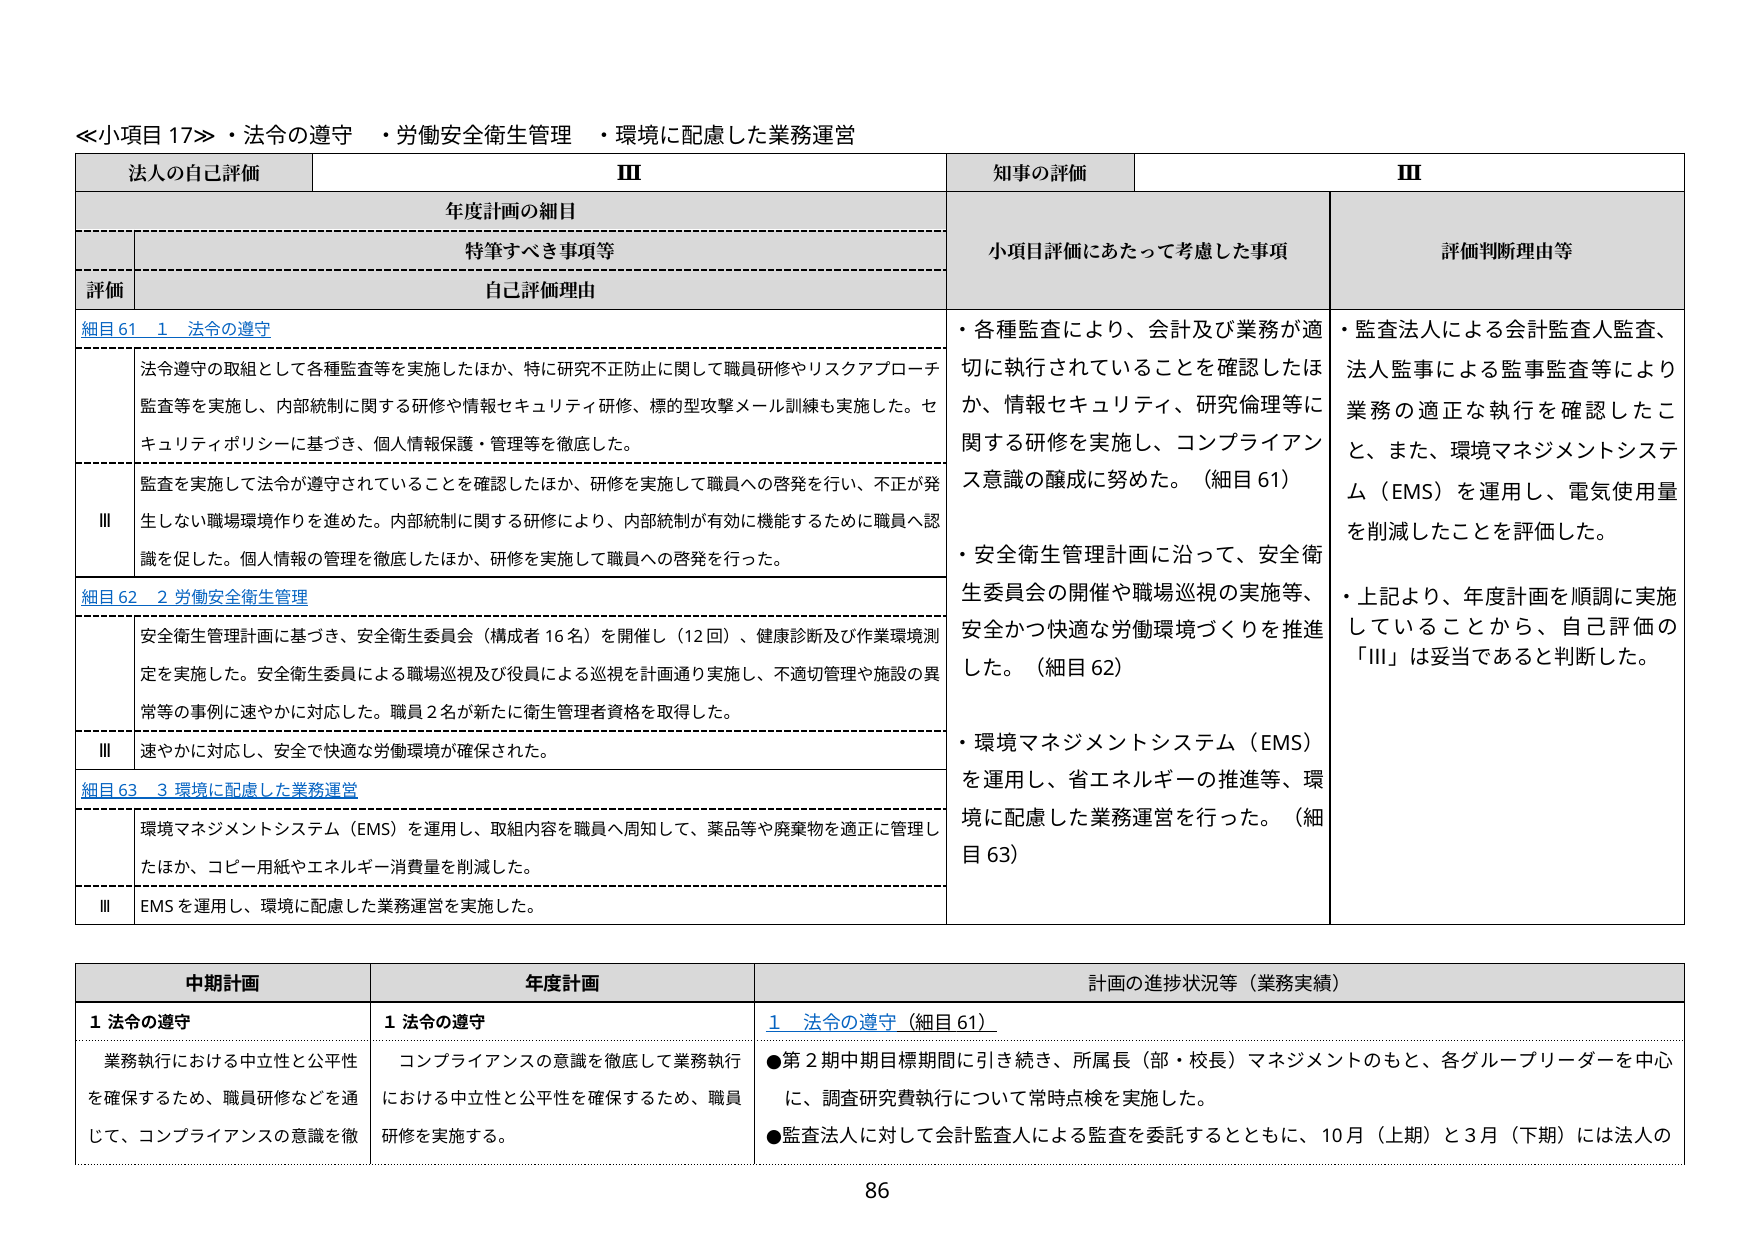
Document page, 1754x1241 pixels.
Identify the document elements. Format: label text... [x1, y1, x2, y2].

table_header Ⅲ [313, 154, 946, 191]
table_cell 評価 [76, 269, 134, 309]
table_cell 速やかに対応し、安全で快適な労働環境が確保された。 [135, 730, 946, 769]
table_header 知事の評価 [947, 154, 1134, 191]
table_cell [76, 347, 134, 462]
table_cell 特筆すべき事項等 [135, 230, 946, 269]
table_cell 自己評価理由 [135, 269, 946, 309]
table_header 年度計画 [371, 964, 754, 1001]
table_cell 安全衛生管理計画に基づき、安全衛生委員会（構成者16名）を開催し（12回）、健康診断及び作業環境測定を実施した。安全衛生委員による職場巡視及び役員による巡視を計画通り実施し、不適切管理や施設の異常等の事例に速やかに対応した。職員２名が新たに衛生管理者資格を取得した。 [135, 615, 946, 729]
table_cell 細目61 １ 法令の遵守 [76, 310, 946, 347]
table_cell Ⅲ [76, 885, 134, 924]
table_cell １ 法令の遵守 [371, 1003, 754, 1040]
table_cell 環境マネジメントシステム（EMS）を運用し、取組内容を職員へ周知して、薬品等や廃棄物を適正に管理したほか、コピー用紙やエネルギー消費量を削減した。 [135, 808, 946, 885]
table_cell １ 法令の遵守 [76, 1003, 370, 1040]
table_header 計画の進捗状況等（業務実績） [755, 964, 1684, 1001]
table_cell ・各種監査により、会計及び業務が適切に執行されていることを確認したほか、情報セキュリティ、研究倫理等に関する研修を実施し、コンプライアンス意識の醸成に努めた。（細目61） ・安全衛生管理計画に沿って、安全衛生委員会の開催や職場巡視の実施等、安全かつ快適な労働環境づくりを推進した。（細目62） ・環境マネジメントシステム（EMS）を運用し、省エネルギーの推進等、環境に配慮した業務運営を行った。（細目63） [947, 310, 1329, 924]
table_cell 細目63 ３ 環境に配慮した業務運営 [76, 770, 946, 808]
table_cell 年度計画の細目 [76, 192, 946, 229]
table_cell 細目62 ２ 労働安全衛生管理 [76, 578, 946, 615]
subtitle ≪小項目17≫ ・法令の遵守 ・労働安全衛生管理 ・環境に配慮した業務運営 [75, 115, 1679, 152]
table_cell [371, 1040, 754, 1164]
table_cell EMSを運用し、環境に配慮した業務運営を実施した。 [135, 885, 946, 924]
table_cell [76, 615, 134, 729]
table_cell 小項目評価にあたって考慮した事項 [947, 192, 1329, 309]
table_cell Ⅲ [76, 730, 134, 769]
table_cell 法令遵守の取組として各種監査等を実施したほか、特に研究不正防止に関して職員研修やリスクアプローチ監査等を実施し、内部統制に関する研修や情報セキュリティ研修、標的型攻撃メール訓練も実施した。セキュリティポリシーに基づき、個人情報保護・管理等を徹底した。 [135, 347, 946, 462]
table_cell [76, 230, 134, 269]
table_header 中期計画 [76, 964, 370, 1001]
table_cell １ 法令の遵守（細目61） [755, 1003, 1684, 1040]
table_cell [755, 1040, 1684, 1164]
table_header 法人の自己評価 [76, 154, 312, 191]
table_cell Ⅲ [76, 462, 134, 576]
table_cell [76, 1040, 370, 1164]
table_cell [76, 808, 134, 885]
table_cell 評価判断理由等 [1331, 192, 1684, 309]
table_header Ⅲ [1135, 154, 1684, 191]
table_cell ・監査法人による会計監査人監査、法人監事による監事監査等により業務の適正な執行を確認したこと、また、環境マネジメントシステム（EMS）を運用し、電気使用量を削減したことを評価した。 ・上記より、年度計画を順調に実施していることから、自己評価の「Ⅲ」は妥当であると判断した。 [1331, 310, 1684, 924]
table_cell 監査を実施して法令が遵守されていることを確認したほか、研修を実施して職員への啓発を行い、不正が発生しない職場環境作りを進めた。内部統制に関する研修により、内部統制が有効に機能するために職員へ認識を促した。個人情報の管理を徹底したほか、研修を実施して職員への啓発を行った。 [135, 462, 946, 576]
